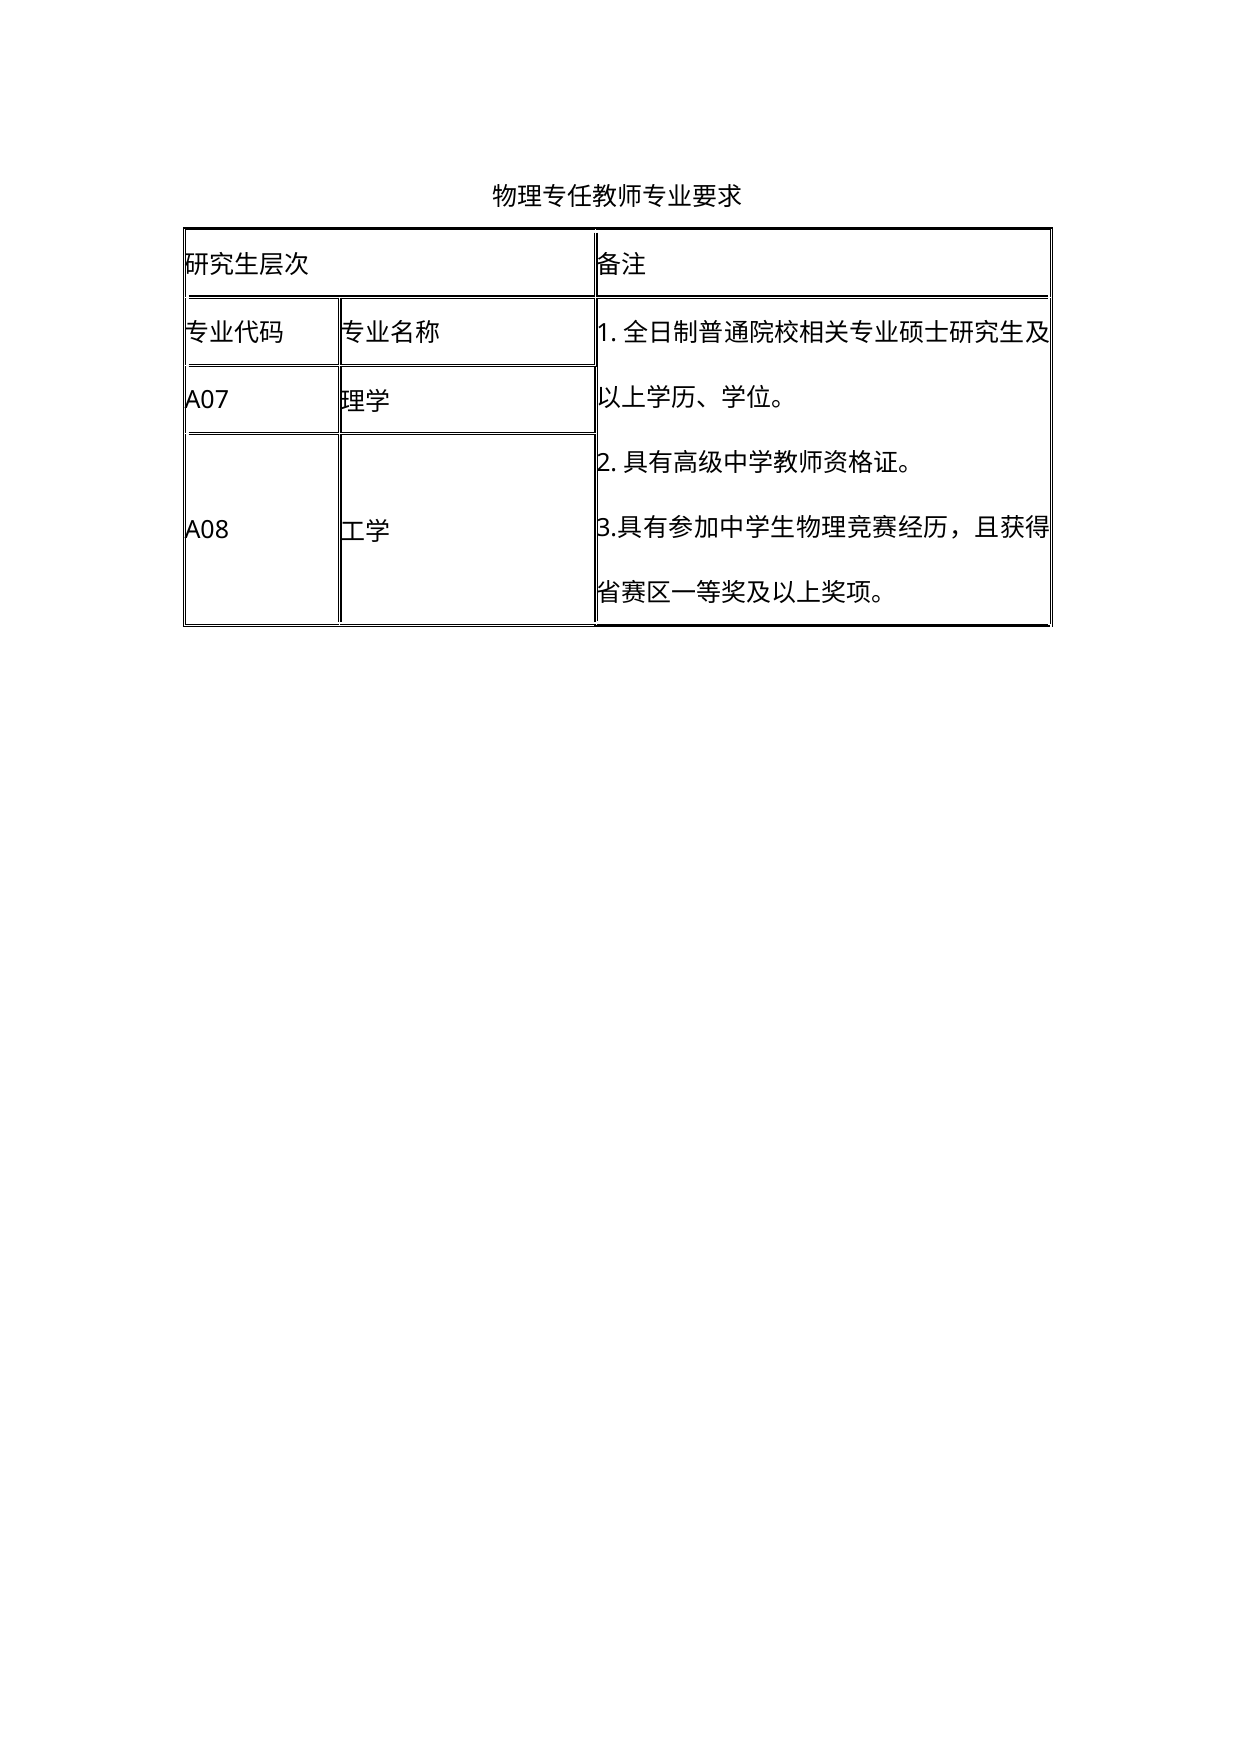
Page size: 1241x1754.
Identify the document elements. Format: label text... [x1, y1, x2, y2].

table_header 研究生层次 [186, 229, 596, 295]
table_cell 理学 [342, 367, 594, 432]
table_cell 专业代码 [186, 295, 338, 363]
table_cell 1. 全日制普通院校相关专业硕士研究生及以上学历、学位。 2. 具有高级中学教师资格证。 3.具有参加中学生物理竞赛经历，且获得省赛区一等奖及以上奖项。 [596, 295, 1050, 623]
table_cell A07 [186, 364, 338, 432]
table_cell 专业名称 [342, 299, 594, 363]
table_cell A08 [184, 432, 340, 623]
text 物理专任教师专业要求 [187, 162, 1053, 227]
table_header 备注 [596, 230, 1050, 295]
table_cell 工学 [340, 435, 596, 623]
